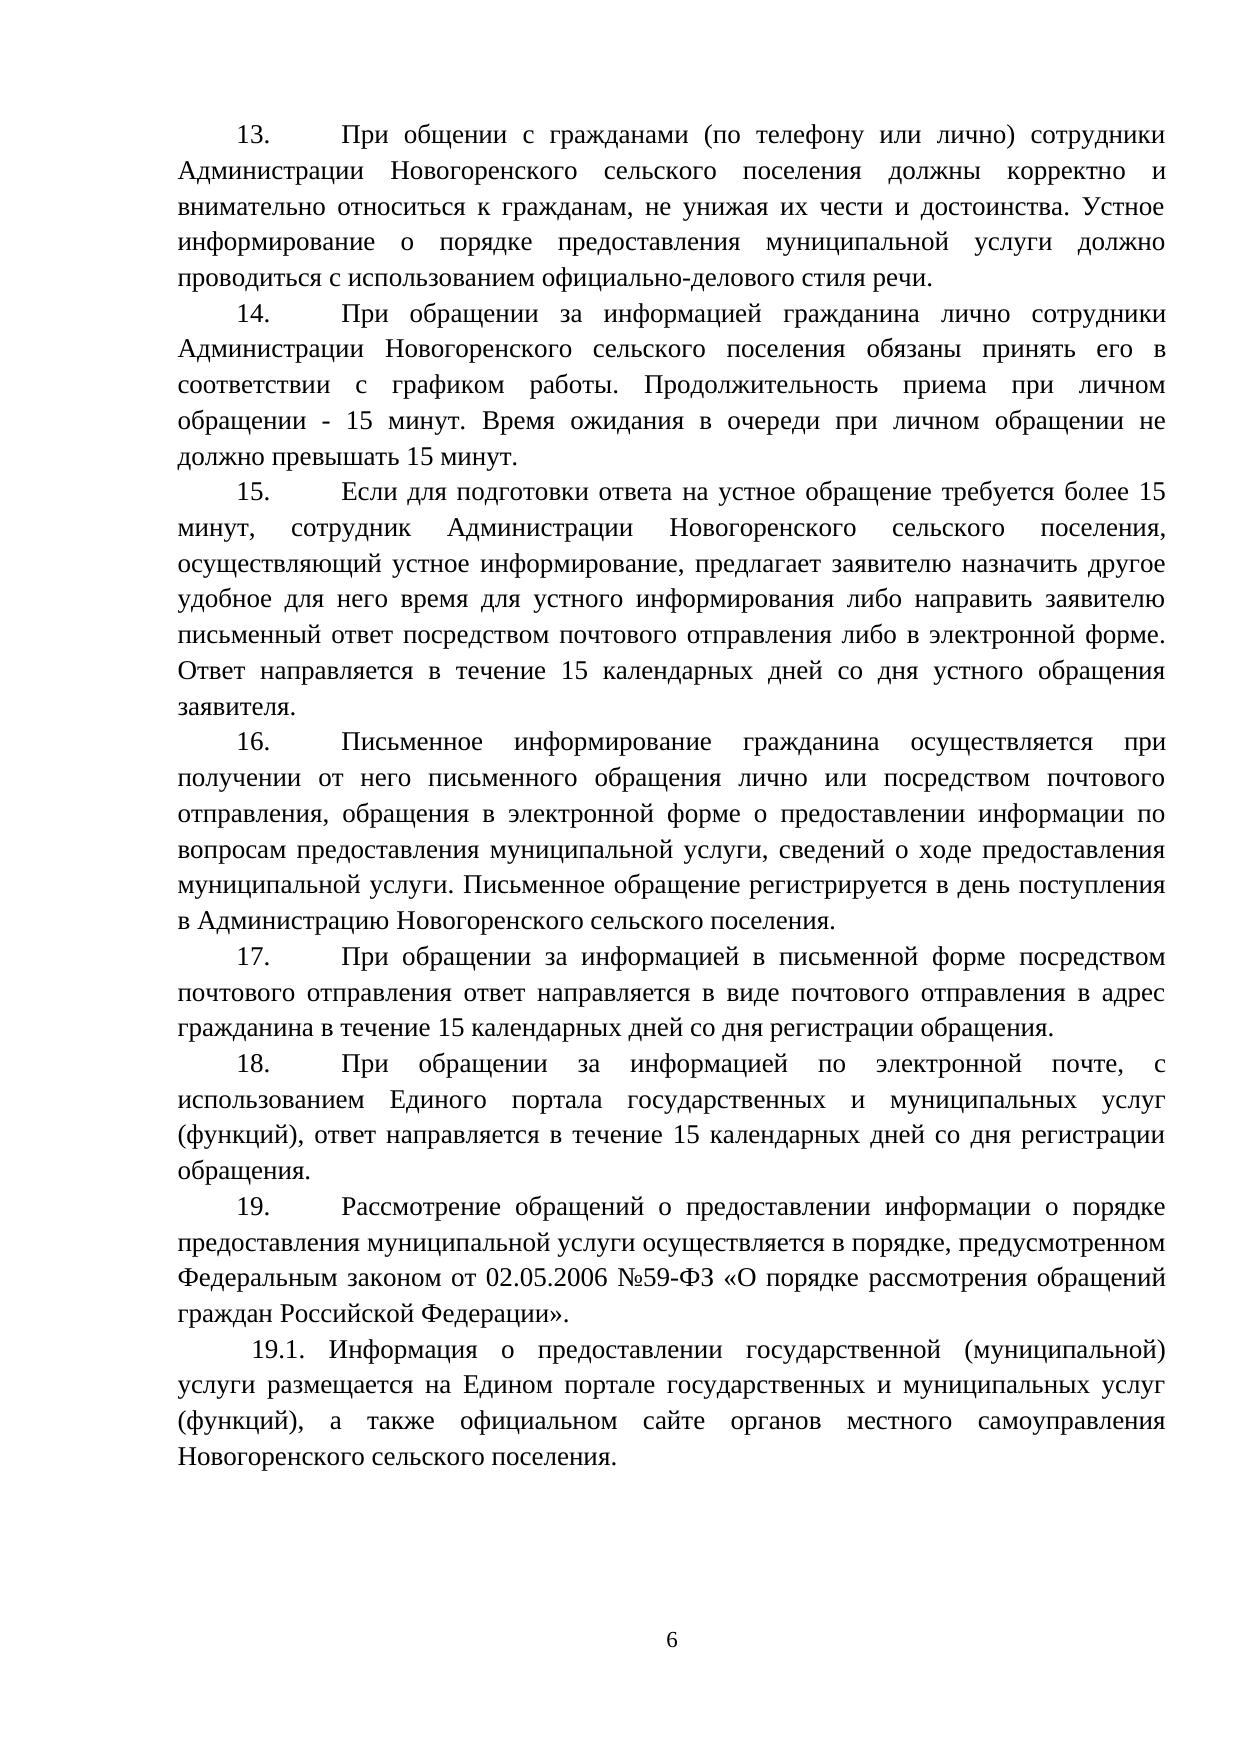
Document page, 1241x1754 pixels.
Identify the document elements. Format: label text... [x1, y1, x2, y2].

list При обращении за информацией по электронной почте, с использованием Единого портала государственных и муниципальных услуг (функций), ответ направляется в течение 15 календарных дней со дня регистрации обращения. [177, 1047, 1167, 1185]
list Рассмотрение обращений о предоставлении информации о порядке предоставления муниципальной услуги осуществляется в порядке, предусмотренном Федеральным законом от 02.05.2006 №59-ФЗ «О порядке рассмотрения обращений граждан Российской Федерации». [177, 1190, 1167, 1328]
list При обращении за информацией в письменной форме посредством почтового отправления ответ направляется в виде почтового отправления в адрес гражданина в течение 15 календарных дней со дня регистрации обращения. [177, 940, 1167, 1042]
list Если для подготовки ответа на устное обращение требуется более 15 минут, сотрудник Администрации Новогоренского сельского поселения, осуществляющий устное информирование, предлагает заявителю назначить другое удобное для него время для устного информирования либо направить заявителю письменный ответ посредством почтового отправления либо в электронной форме. Ответ направляется в течение 15 календарных дней со дня устного обращения заявителя. [177, 475, 1167, 721]
list Письменное информирование гражданина осуществляется при получении от него письменного обращения лично или посредством почтового отправления, обращения в электронной форме о предоставлении информации по вопросам предоставления муниципальной услуги, сведений о ходе предоставления муниципальной услуги. Письменное обращение регистрируется в день поступления в Администрацию Новогоренского сельского поселения. [177, 726, 1167, 935]
list При обращении за информацией гражданина лично сотрудники Администрации Новогоренского сельского поселения обязаны принять его в соответствии с графиком работы. Продолжительность приема при личном обращении - 15 минут. Время ожидания в очереди при личном обращении не должно превышать 15 минут. [177, 297, 1167, 471]
list При общении с гражданами (по телефону или лично) сотрудники Администрации Новогоренского сельского поселения должны корректно и внимательно относиться к гражданам, не унижая их чести и достоинства. Устное информирование о порядке предоставления муниципальной услуги должно проводиться с использованием официально-делового стиля речи. [177, 118, 1167, 292]
text 19.1. Информация о предоставлении государственной (муниципальной) услуги размещается на Едином портале государственных и муниципальных услуг (функций), а также официальном сайте органов местного самоуправления Новогоренского сельского поселения. [177, 1333, 1167, 1471]
